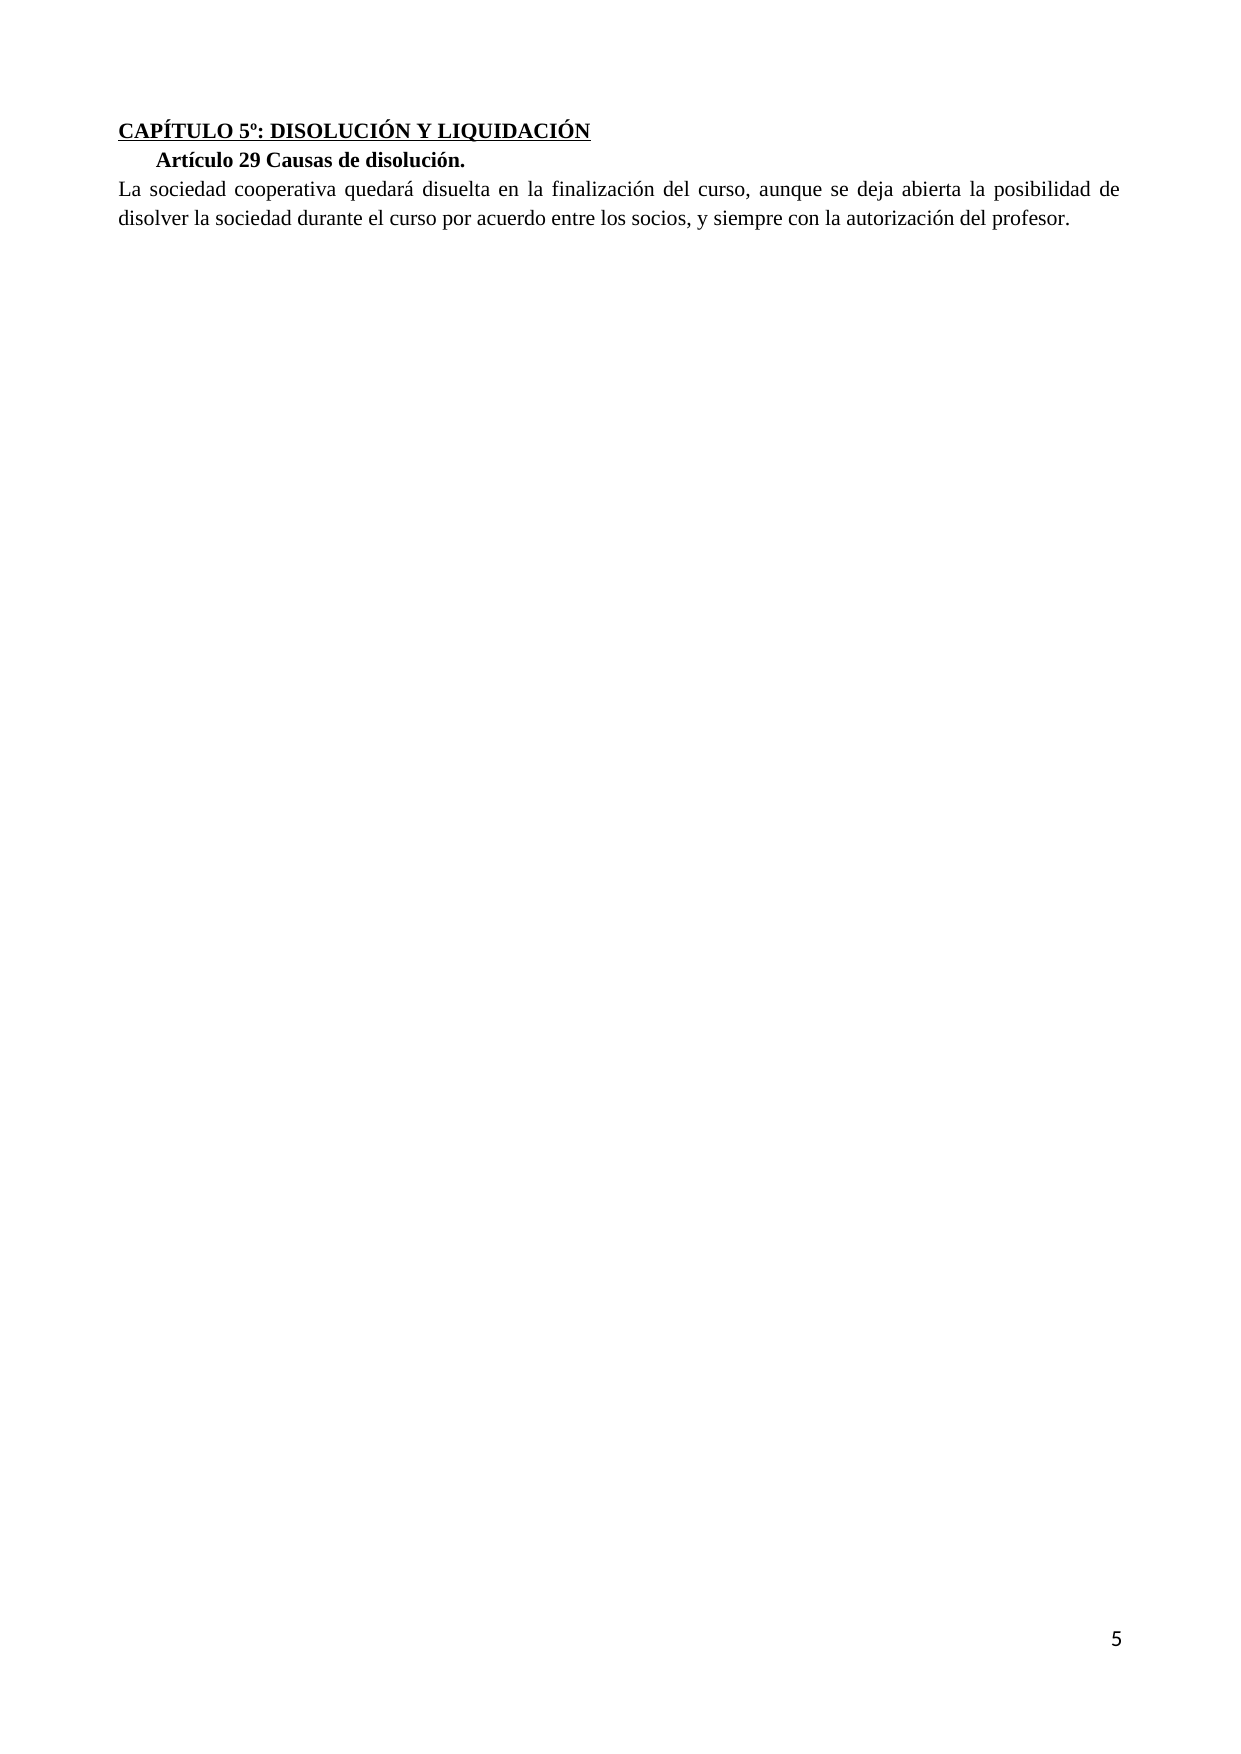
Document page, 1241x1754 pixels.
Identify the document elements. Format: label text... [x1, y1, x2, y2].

text CAPÍTULO 5º: DISOLUCIÓN Y LIQUIDACIÓN [118, 118, 1122, 143]
list Causas de disolución. [156, 147, 1122, 172]
text La sociedad cooperativa quedará disuelta en la finalización del curso, aunque se deja abierta la posibilidad de disolver la sociedad durante el curso por acuerdo entre los socios, y siempre con la autorización del profesor. [118, 176, 1122, 230]
